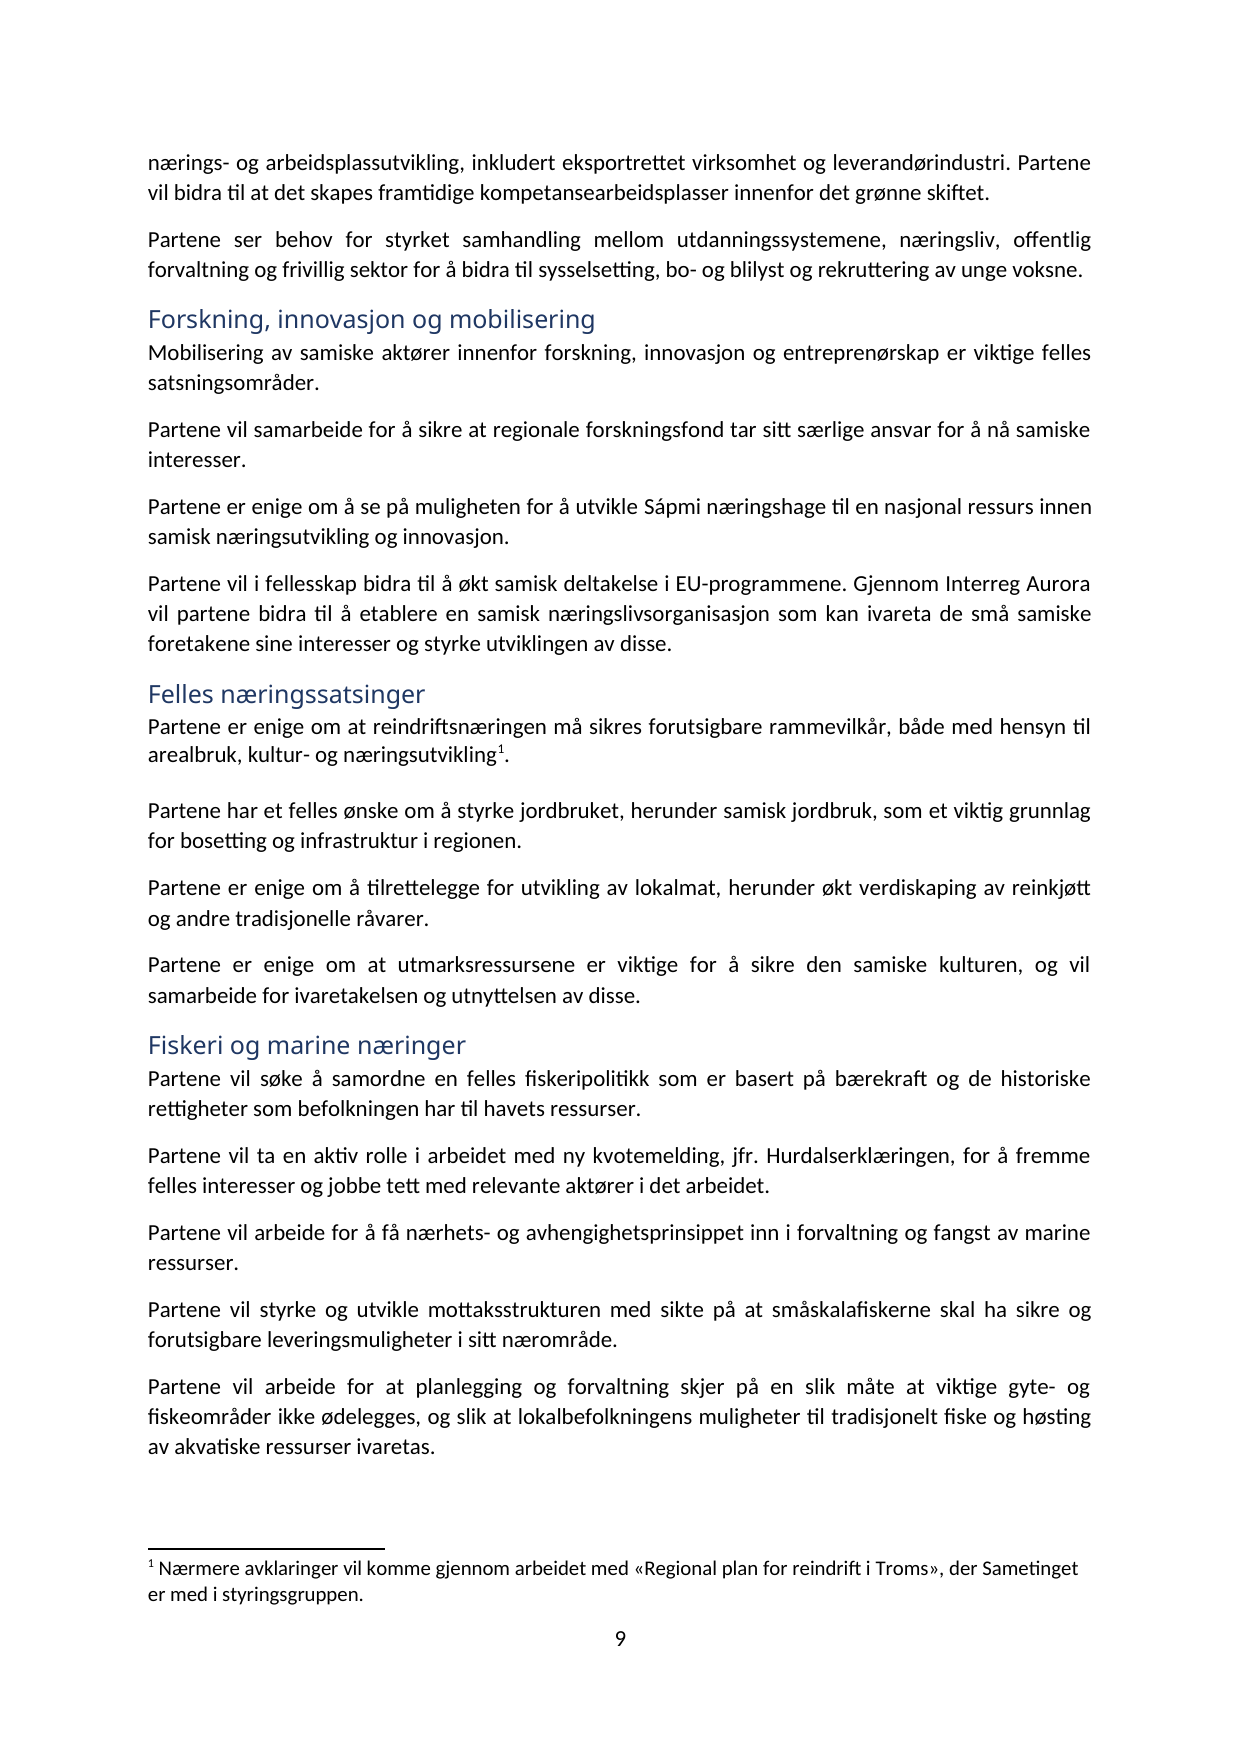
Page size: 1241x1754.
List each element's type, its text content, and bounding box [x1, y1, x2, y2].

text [148, 148, 1093, 206]
text Partene er enige om å se på muligheten for å utvikle Sápmi næringshage til en nasjonal ressurs innen samisk næringsutvikling og innovasjon. [148, 492, 1093, 550]
text Partene vil arbeide for å få nærhets- og avhengighetsprinsippet inn i forvaltning og fangst av marine ressurser. [148, 1218, 1093, 1276]
text Partene vil søke å samordne en felles fiskeripolitikk som er basert på bærekraft og de historiske rettigheter som befolkningen har til havets ressurser. [148, 1064, 1093, 1122]
text Partene er enige om at utmarksressursene er viktige for å sikre den samiske kulturen, og vil samarbeide for ivaretakelsen og utnyttelsen av disse. [148, 951, 1093, 1009]
text Partene vil arbeide for at planlegging og forvaltning skjer på en slik måte at viktige gyte- og fiskeområder ikke ødelegges, og slik at lokalbefolkningens muligheter til tradisjonelt fiske og høsting av akvatiske ressurser ivaretas. [148, 1372, 1093, 1461]
text Mobilisering av samiske aktører innenfor forskning, innovasjon og entreprenørskap er viktige felles satsningsområder. [148, 338, 1093, 396]
text Partene vil styrke og utvikle mottaksstrukturen med sikte på at småskalafiskerne skal ha sikre og forutsigbare leveringsmuligheter i sitt nærområde. [148, 1295, 1093, 1353]
text Partene vil i fellesskap bidra til å økt samisk deltakelse i EU-programmene. Gjennom Interreg Aurora vil partene bidra til å etablere en samisk næringslivsorganisasjon som kan ivareta de små samiske foretakene sine interesser og styrke utviklingen av disse. [148, 569, 1093, 657]
text Partene har et felles ønske om å styrke jordbruket, herunder samisk jordbruk, som et viktig grunnlag for bosetting og infrastruktur i regionen. [148, 796, 1093, 855]
subtitle Fiskeri og marine næringer [148, 1028, 1093, 1062]
subtitle Felles næringssatsinger [148, 676, 1093, 710]
text Partene ser behov for styrket samhandling mellom utdanningssystemene, næringsliv, offentlig forvaltning og frivillig sektor for å bidra til sysselsetting, bo- og blilyst og rekruttering av unge voksne. [148, 225, 1093, 283]
text Partene er enige om å tilrettelegge for utvikling av lokalmat, herunder økt verdiskaping av reinkjøtt og andre tradisjonelle råvarer. [148, 873, 1093, 932]
text Partene vil ta en aktiv rolle i arbeidet med ny kvotemelding, jfr. Hurdalserklæringen, for å fremme felles interesser og jobbe tett med relevante aktører i det arbeidet. [148, 1141, 1093, 1199]
text Partene er enige om at reindriftsnæringen må sikres forutsigbare rammevilkår, både med hensyn til arealbruk, kultur- og næringsutvikling. [148, 712, 1093, 768]
text Partene vil samarbeide for å sikre at regionale forskningsfond tar sitt særlige ansvar for å nå samiske interesser. [148, 415, 1093, 473]
subtitle Forskning, innovasjon og mobilisering [148, 302, 1093, 336]
